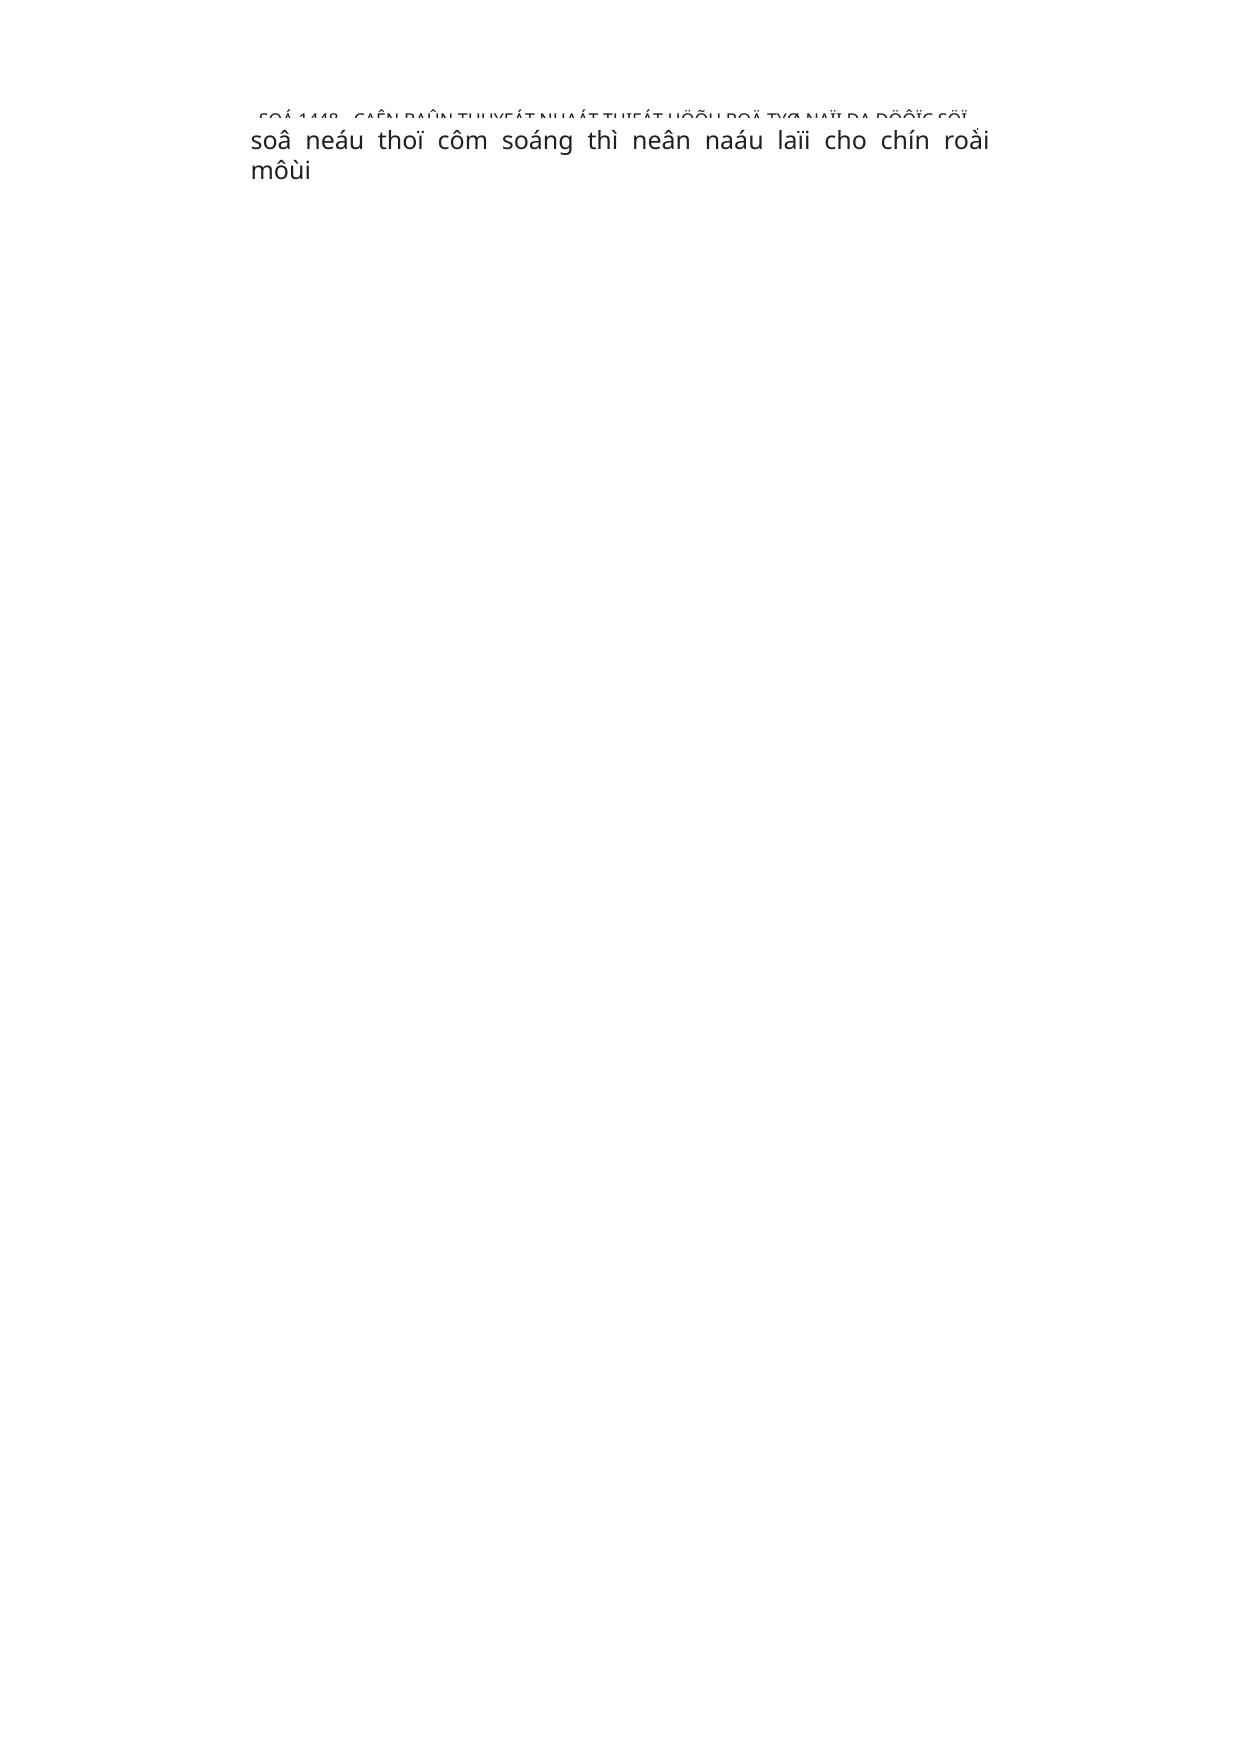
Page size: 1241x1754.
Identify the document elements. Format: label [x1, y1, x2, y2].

text [250, 125, 990, 187]
